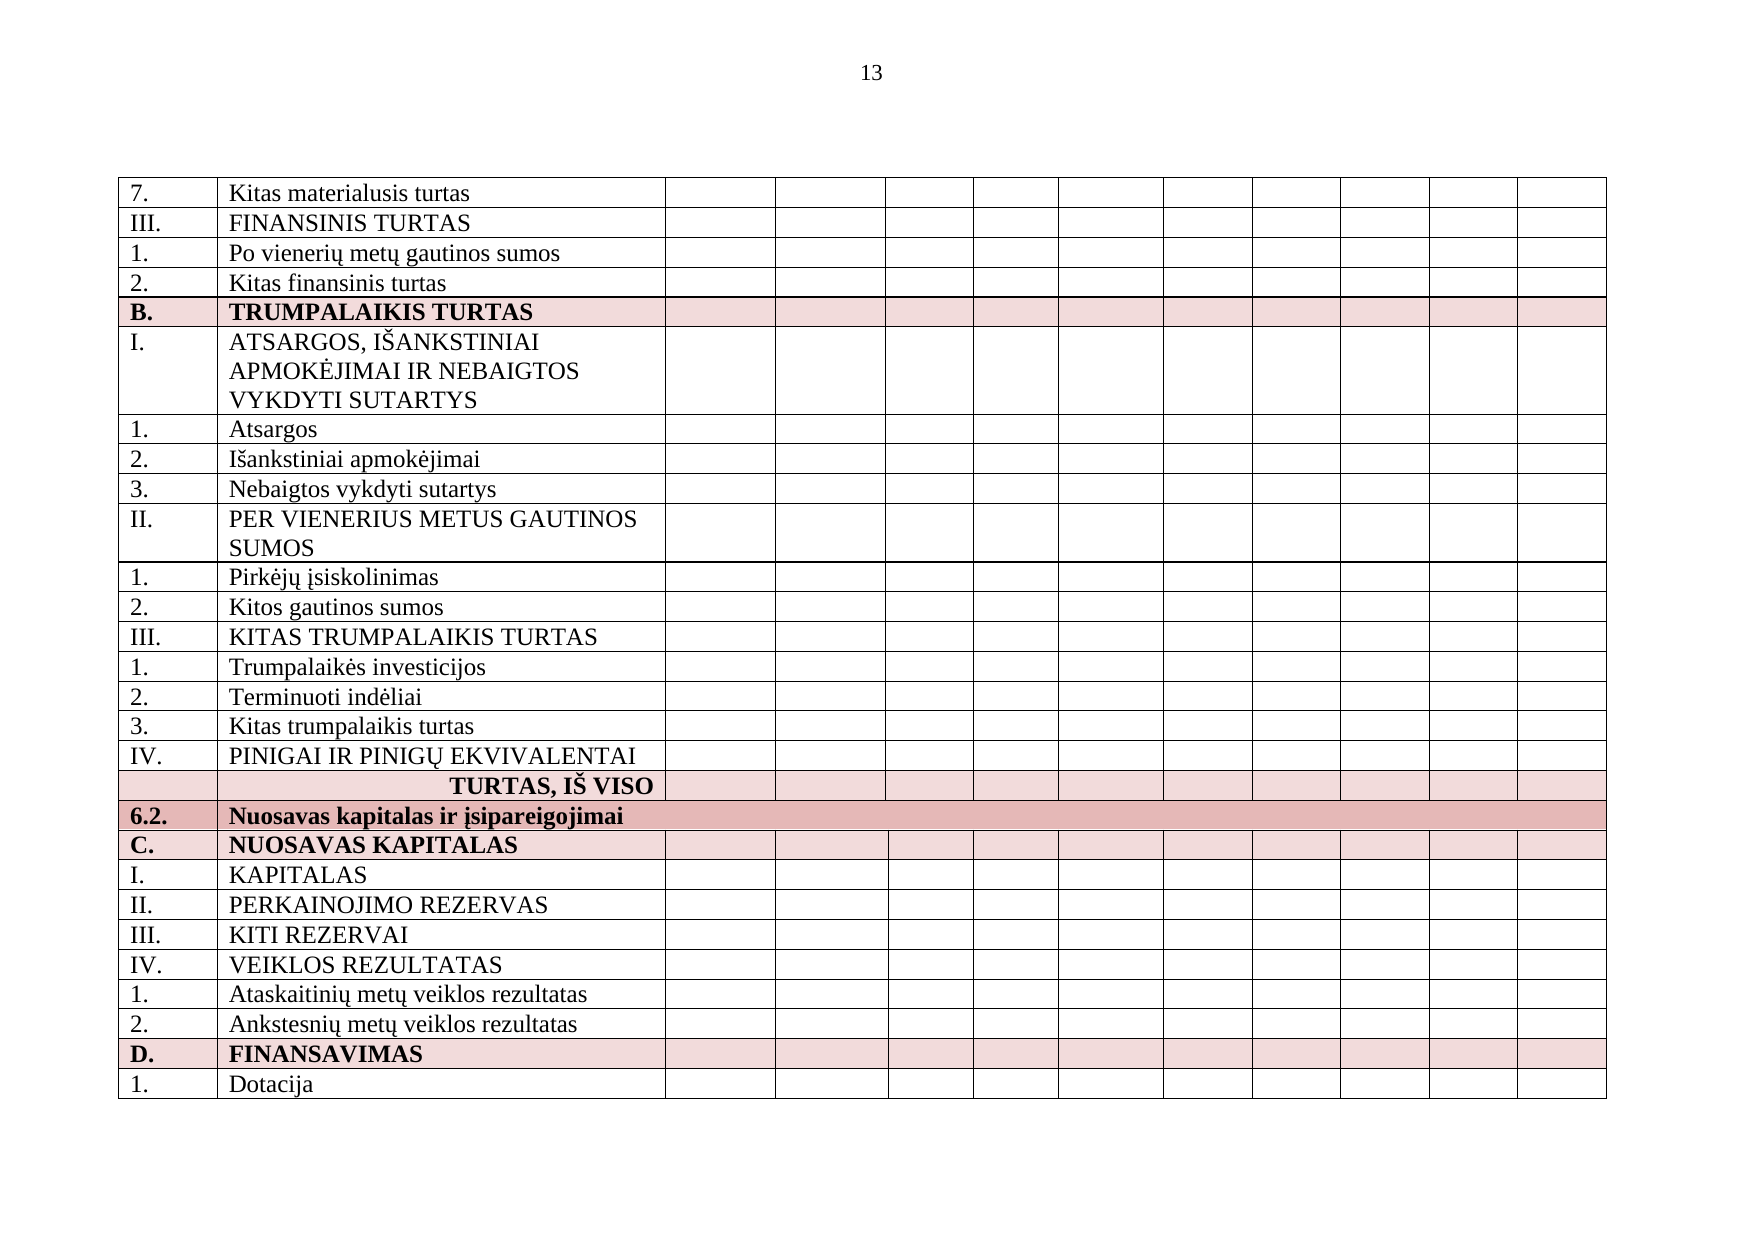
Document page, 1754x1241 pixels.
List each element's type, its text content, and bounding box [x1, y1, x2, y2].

table_cell NUOSAVAS KAPITALAS [218, 831, 665, 859]
table_cell [1518, 298, 1606, 326]
table_cell [1164, 1009, 1252, 1038]
table_cell [1164, 711, 1252, 740]
table_cell III. [119, 920, 217, 949]
table_cell [1518, 860, 1606, 889]
table_cell FINANSINIS TURTAS [218, 208, 665, 237]
table_cell [1253, 474, 1340, 503]
table_cell [776, 890, 888, 919]
table_cell 1. [119, 652, 217, 681]
table_cell Trumpalaikės investicijos [218, 652, 665, 681]
table_cell II. [119, 504, 217, 561]
table_cell [1253, 920, 1340, 949]
table_cell [776, 920, 888, 949]
table_cell [776, 268, 885, 296]
table_cell 3. [119, 474, 217, 503]
table_cell [1164, 415, 1252, 443]
table_cell [1059, 860, 1163, 889]
table_cell [1059, 563, 1163, 591]
table_cell [1341, 563, 1429, 591]
table_cell Kitas trumpalaikis turtas [218, 711, 665, 740]
table_cell [1430, 950, 1517, 978]
table_cell 6.2. [119, 801, 217, 829]
table_cell [1164, 592, 1252, 621]
table_cell [1253, 860, 1340, 889]
table_cell 2. [119, 682, 217, 710]
table_cell [886, 178, 973, 207]
table_cell [1059, 592, 1163, 621]
table_cell [776, 652, 885, 681]
table_cell 7. [119, 178, 217, 207]
table_cell [1253, 444, 1340, 473]
table_cell [1059, 711, 1163, 740]
table_cell [974, 327, 1058, 413]
table_cell [1253, 652, 1340, 681]
table_cell [1059, 622, 1163, 651]
table_cell [1430, 1069, 1517, 1098]
table_cell [889, 980, 973, 1008]
table_cell PERKAINOJIMO REZERVAS [218, 890, 665, 919]
table_cell [1341, 268, 1429, 296]
table_cell [1253, 1069, 1340, 1098]
table_cell [886, 268, 973, 296]
table_cell [1430, 920, 1517, 949]
table_cell [886, 771, 973, 800]
table_cell [886, 682, 973, 710]
table_cell [974, 711, 1058, 740]
table_cell [1518, 890, 1606, 919]
table_cell III. [119, 622, 217, 651]
table_cell [1164, 741, 1252, 770]
table_cell ATSARGOS, IŠANKSTINIAI APMOKĖJIMAI IR NEBAIGTOS VYKDYTI SUTARTYS [218, 327, 665, 413]
table_cell [1164, 208, 1252, 237]
table_cell [1430, 831, 1517, 859]
table_cell [1059, 980, 1163, 1008]
table_cell [776, 327, 885, 413]
table_cell [666, 504, 775, 561]
table_cell [1164, 444, 1252, 473]
table_cell [666, 592, 775, 621]
table_cell [776, 415, 885, 443]
table_cell IV. [119, 950, 217, 978]
table_cell [886, 622, 973, 651]
table_cell [1164, 980, 1252, 1008]
table_cell KITAS TRUMPALAIKIS TURTAS [218, 622, 665, 651]
table_cell [1341, 208, 1429, 237]
table_cell [776, 831, 888, 859]
table_cell [1253, 711, 1340, 740]
table_cell [974, 592, 1058, 621]
table_cell [666, 474, 775, 503]
table_cell [886, 208, 973, 237]
table_cell [1059, 474, 1163, 503]
table_cell [776, 208, 885, 237]
table_cell [1518, 1039, 1606, 1068]
table_cell VEIKLOS REZULTATAS [218, 950, 665, 978]
table_cell [1518, 563, 1606, 591]
table_cell Nebaigtos vykdyti sutartys [218, 474, 665, 503]
table_cell [1253, 771, 1340, 800]
table_cell [1253, 1009, 1340, 1038]
table_cell [776, 1039, 888, 1068]
table_cell [666, 950, 775, 978]
table_cell [1341, 327, 1429, 413]
table_cell 2. [119, 1009, 217, 1038]
table_cell [1430, 592, 1517, 621]
table_cell [1164, 920, 1252, 949]
table_cell [1518, 504, 1606, 561]
table_cell [776, 592, 885, 621]
table_cell [1059, 1039, 1163, 1068]
table_cell [666, 178, 775, 207]
table_cell [886, 652, 973, 681]
table_cell [1059, 268, 1163, 296]
table_cell [1430, 1039, 1517, 1068]
table_cell [974, 622, 1058, 651]
table_cell [1341, 504, 1429, 561]
table_cell PINIGAI IR PINIGŲ EKVIVALENTAI [218, 741, 665, 770]
table_cell [776, 1069, 888, 1098]
table_cell [1430, 980, 1517, 1008]
table_cell 1. [119, 563, 217, 591]
table_cell [776, 950, 888, 978]
table_cell [974, 563, 1058, 591]
table_cell [1059, 741, 1163, 770]
table_cell [886, 563, 973, 591]
table_cell [974, 860, 1058, 889]
table_cell [1059, 920, 1163, 949]
table_cell [1430, 474, 1517, 503]
table_cell [1253, 298, 1340, 326]
table_cell [666, 890, 775, 919]
table_cell [1253, 178, 1340, 207]
table_cell [776, 298, 885, 326]
table_cell [974, 1039, 1058, 1068]
table_cell [889, 860, 973, 889]
table_cell [776, 504, 885, 561]
table_cell Išankstiniai apmokėjimai [218, 444, 665, 473]
table_cell [1341, 178, 1429, 207]
table_cell [666, 652, 775, 681]
table_cell Kitos gautinos sumos [218, 592, 665, 621]
table_cell [886, 474, 973, 503]
table_cell [1164, 1069, 1252, 1098]
table_cell [889, 1009, 973, 1038]
table_cell [1430, 890, 1517, 919]
table_cell [974, 980, 1058, 1008]
table_cell [1059, 504, 1163, 561]
table_cell [1059, 771, 1163, 800]
table_cell [1430, 268, 1517, 296]
table_cell [1341, 920, 1429, 949]
table_cell [666, 268, 775, 296]
table_cell [1518, 831, 1606, 859]
table_cell [974, 1069, 1058, 1098]
table_cell [1430, 504, 1517, 561]
table_cell [1253, 504, 1340, 561]
table_cell [974, 178, 1058, 207]
table_cell [974, 208, 1058, 237]
table_cell [1518, 1009, 1606, 1038]
table_cell [1430, 622, 1517, 651]
table_cell [1518, 652, 1606, 681]
table_cell [886, 415, 973, 443]
table_cell I. [119, 860, 217, 889]
table_cell [1253, 980, 1340, 1008]
table_cell [1518, 622, 1606, 651]
table_cell [1518, 950, 1606, 978]
table_cell [776, 238, 885, 267]
table_cell [666, 444, 775, 473]
table_cell [974, 831, 1058, 859]
table_cell [1164, 178, 1252, 207]
table_cell [1341, 771, 1429, 800]
table_cell [776, 860, 888, 889]
table_cell [1341, 444, 1429, 473]
table_cell [886, 298, 973, 326]
table_cell [1430, 711, 1517, 740]
table_cell [1341, 890, 1429, 919]
table_cell [1518, 711, 1606, 740]
table_cell [1253, 682, 1340, 710]
table_cell Ankstesnių metų veiklos rezultatas [218, 1009, 665, 1038]
table_cell 1. [119, 415, 217, 443]
table_cell 1. [119, 980, 217, 1008]
table_cell [974, 920, 1058, 949]
table_cell [1059, 238, 1163, 267]
table_cell [666, 208, 775, 237]
table_cell [1518, 208, 1606, 237]
table_cell KAPITALAS [218, 860, 665, 889]
table_cell 1. [119, 238, 217, 267]
table_cell [1059, 652, 1163, 681]
table_cell [1430, 444, 1517, 473]
table_cell [1518, 178, 1606, 207]
table_cell [1059, 831, 1163, 859]
table_cell [776, 771, 885, 800]
table_cell [1341, 415, 1429, 443]
table_cell [974, 474, 1058, 503]
table_cell [1430, 741, 1517, 770]
table_cell [1341, 652, 1429, 681]
table_cell [1518, 741, 1606, 770]
table_cell [1059, 444, 1163, 473]
table_cell [1059, 298, 1163, 326]
table_cell [1430, 178, 1517, 207]
table_cell [1341, 1009, 1429, 1038]
table_cell [776, 622, 885, 651]
table_cell [1341, 741, 1429, 770]
table_cell C. [119, 831, 217, 859]
table_cell 2. [119, 268, 217, 296]
table_cell [1164, 771, 1252, 800]
table_cell [974, 741, 1058, 770]
table_cell [666, 1009, 775, 1038]
table_cell [776, 682, 885, 710]
table_cell [666, 563, 775, 591]
table_cell [886, 504, 973, 561]
table_cell IV. [119, 741, 217, 770]
table_cell [1518, 444, 1606, 473]
table_cell [1430, 208, 1517, 237]
table_cell [1518, 592, 1606, 621]
table_cell [1518, 682, 1606, 710]
table_cell [886, 327, 973, 413]
table_cell [1164, 298, 1252, 326]
table_cell [1430, 298, 1517, 326]
table_cell [1341, 592, 1429, 621]
table_cell [974, 652, 1058, 681]
table_cell 1. [119, 1069, 217, 1098]
table_cell [1518, 415, 1606, 443]
table_cell [1341, 980, 1429, 1008]
table_cell Atsargos [218, 415, 665, 443]
table_cell Pirkėjų įsiskolinimas [218, 563, 665, 591]
table_cell [1518, 1069, 1606, 1098]
table_cell [1430, 771, 1517, 800]
table_cell [1430, 1009, 1517, 1038]
table_cell [1253, 208, 1340, 237]
table_cell [1341, 1069, 1429, 1098]
table_cell [1518, 327, 1606, 413]
table_cell [974, 950, 1058, 978]
table_cell [1430, 327, 1517, 413]
table_cell [1059, 327, 1163, 413]
table_cell [1164, 652, 1252, 681]
table_cell [1518, 474, 1606, 503]
table_cell [1253, 563, 1340, 591]
table_cell [666, 238, 775, 267]
table_cell [776, 474, 885, 503]
table_cell [1518, 771, 1606, 800]
table_cell KITI REZERVAI [218, 920, 665, 949]
table_cell [1430, 415, 1517, 443]
table_cell [1164, 504, 1252, 561]
table_cell D. [119, 1039, 217, 1068]
table_cell [1430, 682, 1517, 710]
table_cell [1253, 622, 1340, 651]
table_cell [1341, 831, 1429, 859]
table_cell [974, 504, 1058, 561]
table_cell [666, 980, 775, 1008]
table_cell [889, 890, 973, 919]
table_cell [666, 741, 775, 770]
table_cell [1164, 563, 1252, 591]
table_cell [776, 711, 885, 740]
table_cell [666, 682, 775, 710]
table_cell [1518, 920, 1606, 949]
table_cell [666, 1039, 775, 1068]
table_cell [1164, 268, 1252, 296]
table_cell [974, 890, 1058, 919]
table_cell [889, 831, 973, 859]
table_cell [1253, 950, 1340, 978]
table_cell [1341, 682, 1429, 710]
table_cell [1164, 860, 1252, 889]
table_cell TRUMPALAIKIS TURTAS [218, 298, 665, 326]
table_cell [974, 268, 1058, 296]
table_cell [1518, 268, 1606, 296]
table_cell [974, 1009, 1058, 1038]
table_cell [1164, 831, 1252, 859]
table_cell [1253, 831, 1340, 859]
table_cell [889, 1039, 973, 1068]
table_cell [1341, 860, 1429, 889]
table_cell Po vienerių metų gautinos sumos [218, 238, 665, 267]
table_cell [889, 950, 973, 978]
table_cell B. [119, 298, 217, 326]
table_cell [1253, 415, 1340, 443]
table_cell [1253, 268, 1340, 296]
table_cell [886, 711, 973, 740]
table_cell [886, 592, 973, 621]
table_cell [776, 444, 885, 473]
table_cell [666, 831, 775, 859]
table_cell [666, 622, 775, 651]
table_cell [666, 771, 775, 800]
table_cell PER VIENERIUS METUS GAUTINOS SUMOS [218, 504, 665, 561]
table_cell [1518, 238, 1606, 267]
table_cell [776, 741, 885, 770]
table_cell [1059, 682, 1163, 710]
table_cell Terminuoti indėliai [218, 682, 665, 710]
table_cell [974, 771, 1058, 800]
table_cell [1518, 980, 1606, 1008]
table_cell [1253, 327, 1340, 413]
table_cell FINANSAVIMAS [218, 1039, 665, 1068]
table_cell [666, 711, 775, 740]
table_cell [1341, 238, 1429, 267]
table_cell Nuosavas kapitalas ir įsipareigojimai [218, 801, 1606, 829]
table_cell TURTAS, IŠ VISO [218, 771, 665, 800]
table_cell [1164, 950, 1252, 978]
table_cell [776, 563, 885, 591]
table_cell [1341, 711, 1429, 740]
table_cell [1341, 1039, 1429, 1068]
table_cell [1059, 950, 1163, 978]
table_cell III. [119, 208, 217, 237]
table_cell [1059, 415, 1163, 443]
table_cell [974, 415, 1058, 443]
table_cell 2. [119, 592, 217, 621]
table_cell [1059, 208, 1163, 237]
table_cell [1164, 474, 1252, 503]
table_cell Kitas materialusis turtas [218, 178, 665, 207]
table_cell [1059, 890, 1163, 919]
table_cell [666, 920, 775, 949]
table_cell [1430, 563, 1517, 591]
table_cell [1164, 682, 1252, 710]
table_cell [886, 444, 973, 473]
table_cell [886, 741, 973, 770]
table_cell [666, 298, 775, 326]
table_cell [1059, 178, 1163, 207]
table_cell [889, 920, 973, 949]
table_cell [1341, 622, 1429, 651]
table_cell [974, 238, 1058, 267]
table_cell [1164, 327, 1252, 413]
table_cell [666, 415, 775, 443]
table_cell [1341, 474, 1429, 503]
table_cell [974, 682, 1058, 710]
table_cell [1430, 652, 1517, 681]
table_cell [1430, 860, 1517, 889]
table_cell 2. [119, 444, 217, 473]
table_cell [1253, 741, 1340, 770]
table_cell [776, 1009, 888, 1038]
table_cell [1164, 1039, 1252, 1068]
table_cell [666, 327, 775, 413]
table_cell Ataskaitinių metų veiklos rezultatas [218, 980, 665, 1008]
table_cell [974, 444, 1058, 473]
table_cell [1341, 950, 1429, 978]
table_cell [666, 1069, 775, 1098]
table_cell [1253, 592, 1340, 621]
table_cell [1059, 1009, 1163, 1038]
table_cell [1430, 238, 1517, 267]
table_cell [1164, 622, 1252, 651]
table_cell [1253, 890, 1340, 919]
table_cell I. [119, 327, 217, 413]
table_cell [889, 1069, 973, 1098]
table_cell [1341, 298, 1429, 326]
table_cell [1253, 1039, 1340, 1068]
table_cell [666, 860, 775, 889]
table_cell 3. [119, 711, 217, 740]
table_cell [1253, 238, 1340, 267]
table_cell Kitas finansinis turtas [218, 268, 665, 296]
table_cell II. [119, 890, 217, 919]
table_cell [1164, 890, 1252, 919]
table_cell [776, 178, 885, 207]
table_cell [776, 980, 888, 1008]
table_cell [886, 238, 973, 267]
table_cell Dotacija [218, 1069, 665, 1098]
table_cell [119, 771, 217, 800]
table_cell [1059, 1069, 1163, 1098]
table_cell [1164, 238, 1252, 267]
table_cell [974, 298, 1058, 326]
